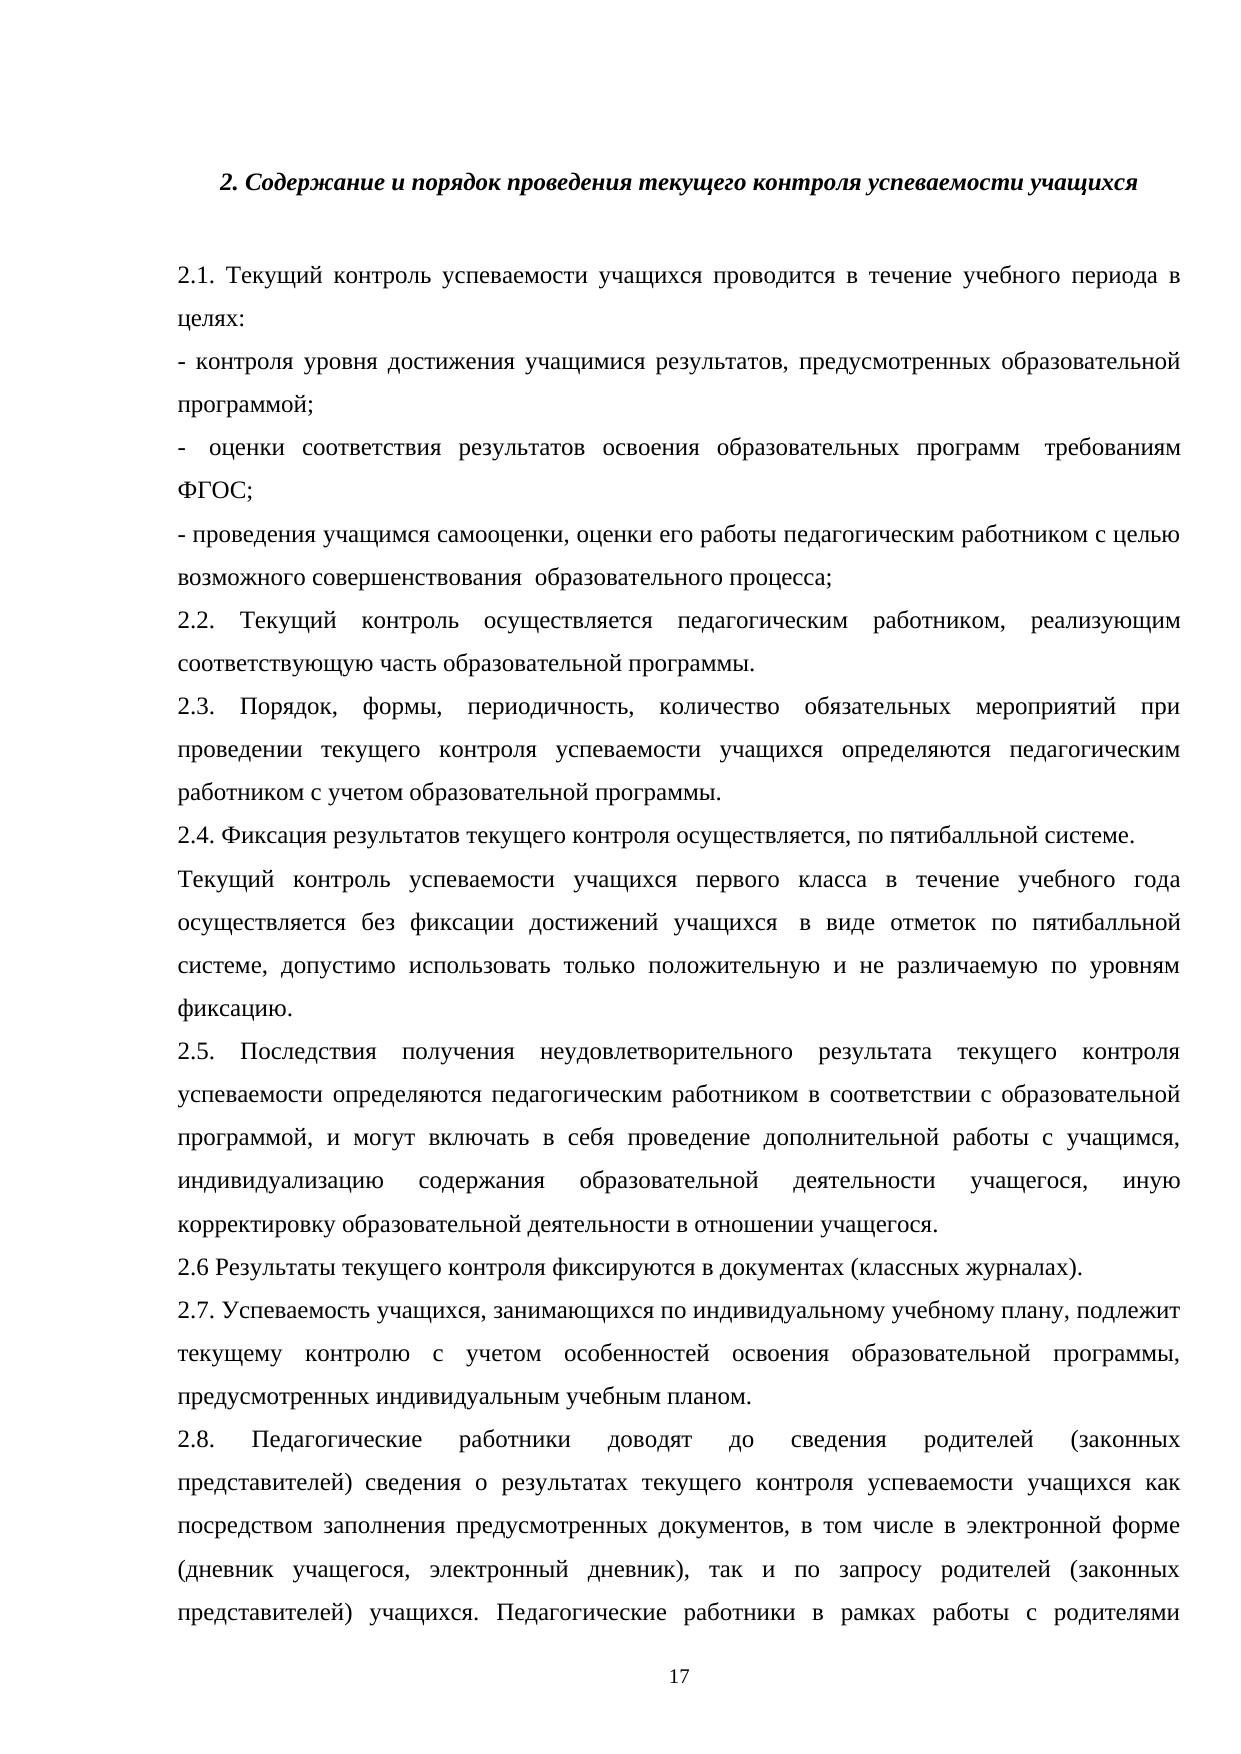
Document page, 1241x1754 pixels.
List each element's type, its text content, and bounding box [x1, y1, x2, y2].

subtitle 2. Содержание и порядок проведения текущего контроля успеваемости учащихся [177, 167, 1181, 196]
text 2.3. Порядок, формы, периодичность, количество обязательных мероприятий при проведении текущего контроля успеваемости учащихся определяются педагогическим работником с учетом образовательной программы. [177, 691, 1181, 806]
text 2.1. Текущий контроль успеваемости учащихся проводится в течение учебного периода в целях: [177, 260, 1181, 332]
text Текущий контроль успеваемости учащихся первого класса в течение учебного года осуществляется без фиксации достижений учащихся в виде отметок по пятибалльной системе, допустимо использовать только положительную и не различаемую по уровням фиксацию. [177, 864, 1181, 1022]
text - контроля уровня достижения учащимися результатов, предусмотренных образовательной программой; [177, 346, 1181, 418]
text 2.6 Результаты текущего контроля фиксируются в документах (классных журналах). [177, 1252, 1181, 1281]
text 2.5. Последствия получения неудовлетворительного результата текущего контроля успеваемости определяются педагогическим работником в соответствии с образовательной программой, и могут включать в себя проведение дополнительной работы с учащимся, индивидуализацию содержания образовательной деятельности учащегося, иную корректировку образовательной деятельности в отношении учащегося. [177, 1036, 1181, 1237]
text - оценки соответствия результатов освоения образовательных программ требованиям ФГОС; [177, 432, 1181, 504]
text 2.7. Успеваемость учащихся, занимающихся по индивидуальному учебному плану, подлежит текущему контролю с учетом особенностей освоения образовательной программы, предусмотренных индивидуальным учебным планом. [177, 1295, 1181, 1410]
text - проведения учащимся самооценки, оценки его работы педагогическим работником с целью возможного совершенствования образовательного процесса; [177, 519, 1181, 591]
text 2.2. Текущий контроль осуществляется педагогическим работником, реализующим соответствующую часть образовательной программы. [177, 605, 1181, 677]
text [177, 1424, 1181, 1626]
text 2.4. Фиксация результатов текущего контроля осуществляется, по пятибалльной системе. [177, 821, 1181, 849]
